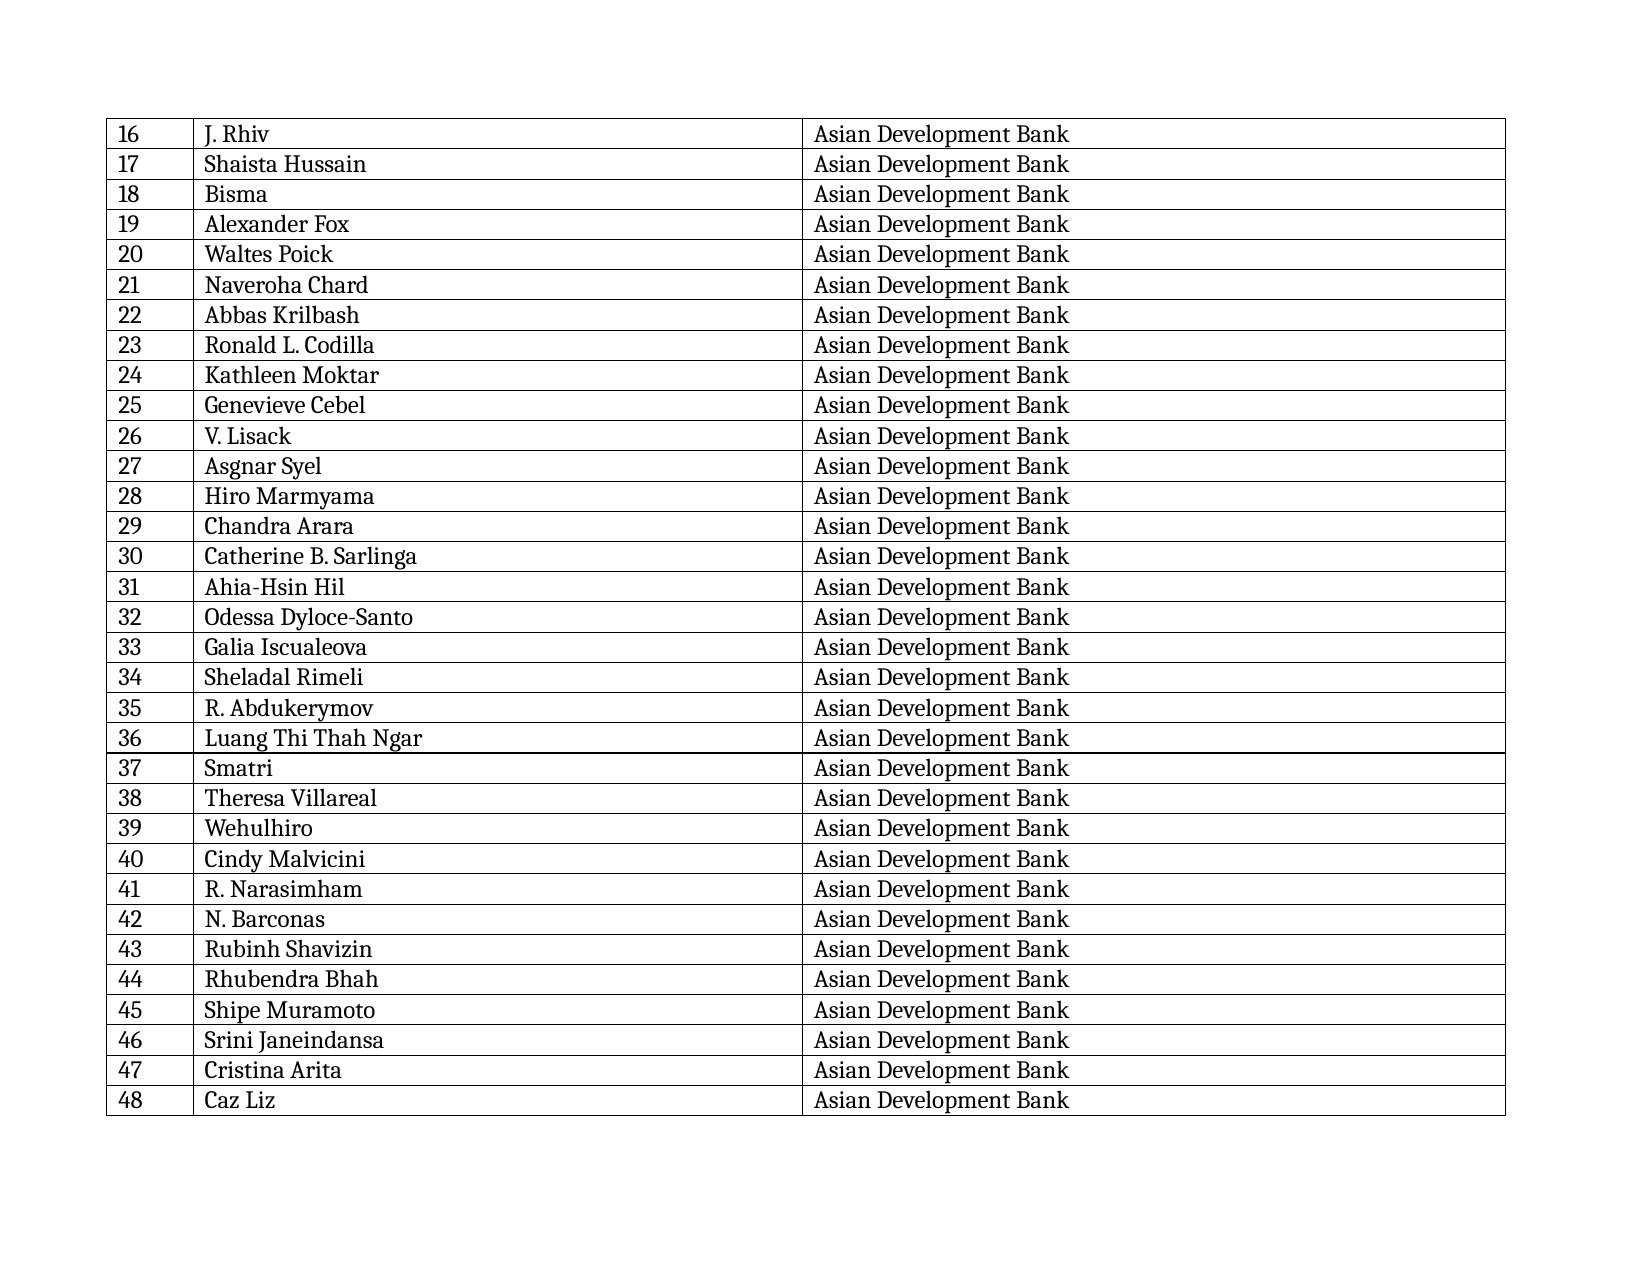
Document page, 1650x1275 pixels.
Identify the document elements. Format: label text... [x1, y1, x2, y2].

table_cell 27 [107, 451, 193, 481]
table_cell Shaista Hussain [194, 149, 802, 178]
table_cell 16 [107, 119, 193, 148]
table_cell Asian Development Bank [803, 512, 1505, 541]
table_cell Asian Development Bank [803, 602, 1505, 632]
table_cell 26 [107, 421, 193, 450]
table_cell Asian Development Bank [803, 874, 1505, 903]
table_cell Asian Development Bank [803, 572, 1505, 601]
table_cell Odessa Dyloce-Santo [194, 602, 802, 632]
table_cell Naveroha Chard [194, 270, 802, 299]
table_cell Asian Development Bank [803, 633, 1505, 662]
table_cell Asian Development Bank [803, 331, 1505, 360]
table_cell 42 [107, 905, 193, 934]
table_cell 24 [107, 361, 193, 390]
table_cell Caz Liz [194, 1086, 802, 1115]
table_cell 29 [107, 512, 193, 541]
table_cell Asian Development Bank [803, 784, 1505, 813]
table_cell 18 [107, 180, 193, 209]
table_cell 21 [107, 270, 193, 299]
table_cell 44 [107, 965, 193, 994]
table_cell 31 [107, 572, 193, 601]
table_cell Chandra Arara [194, 512, 802, 541]
table_cell Kathleen Moktar [194, 361, 802, 390]
table_cell Asian Development Bank [803, 814, 1505, 843]
table_cell 47 [107, 1056, 193, 1085]
table_cell Asian Development Bank [803, 693, 1505, 722]
table_cell J. Rhiv [194, 119, 802, 148]
table_cell Wehulhiro [194, 814, 802, 843]
table_cell Asian Development Bank [803, 361, 1505, 390]
table_cell Luang Thi Thah Ngar [194, 723, 802, 752]
table_cell R. Abdukerymov [194, 693, 802, 722]
table_cell Asgnar Syel [194, 451, 802, 481]
table_cell Asian Development Bank [803, 965, 1505, 994]
table_cell 30 [107, 542, 193, 571]
table_cell Smatri [194, 754, 802, 783]
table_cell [803, 1086, 1505, 1115]
table_cell Asian Development Bank [803, 663, 1505, 692]
table_cell Asian Development Bank [803, 905, 1505, 934]
table_cell Asian Development Bank [803, 482, 1505, 511]
table_cell Abbas Krilbash [194, 300, 802, 329]
table_cell 20 [107, 240, 193, 269]
table_cell Rhubendra Bhah [194, 965, 802, 994]
table_cell Asian Development Bank [803, 844, 1505, 873]
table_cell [803, 119, 1505, 148]
table_cell Asian Development Bank [803, 421, 1505, 450]
table_cell 36 [107, 723, 193, 752]
table_cell Asian Development Bank [803, 723, 1505, 752]
table_cell 23 [107, 331, 193, 360]
table_cell Asian Development Bank [803, 1025, 1505, 1054]
table_cell N. Barconas [194, 905, 802, 934]
table_cell V. Lisack [194, 421, 802, 450]
table_cell 38 [107, 784, 193, 813]
table_cell Asian Development Bank [803, 995, 1505, 1024]
table_cell Asian Development Bank [803, 210, 1505, 239]
table_cell 35 [107, 693, 193, 722]
table_cell Asian Development Bank [803, 754, 1505, 783]
table_cell 28 [107, 482, 193, 511]
table_cell 40 [107, 844, 193, 873]
table_cell 33 [107, 633, 193, 662]
table_cell Asian Development Bank [803, 451, 1505, 481]
table_cell R. Narasimham [194, 874, 802, 903]
table_cell Bisma [194, 180, 802, 209]
table_cell 46 [107, 1025, 193, 1054]
table_cell Alexander Fox [194, 210, 802, 239]
table_cell 37 [107, 754, 193, 783]
table_cell Galia Iscualeova [194, 633, 802, 662]
table_cell Asian Development Bank [803, 935, 1505, 964]
table_cell 34 [107, 663, 193, 692]
table_cell 17 [107, 149, 193, 178]
table_cell Cristina Arita [194, 1056, 802, 1085]
table_cell 22 [107, 300, 193, 329]
table_cell Rubinh Shavizin [194, 935, 802, 964]
table_cell 41 [107, 874, 193, 903]
table_cell Asian Development Bank [803, 180, 1505, 209]
table_cell Asian Development Bank [803, 149, 1505, 178]
table_cell Asian Development Bank [803, 542, 1505, 571]
table_cell 45 [107, 995, 193, 1024]
table_cell Asian Development Bank [803, 1056, 1505, 1085]
table_cell Ronald L. Codilla [194, 331, 802, 360]
table_cell Srini Janeindansa [194, 1025, 802, 1054]
table_cell Asian Development Bank [803, 391, 1505, 420]
table_cell Theresa Villareal [194, 784, 802, 813]
table_cell Cindy Malvicini [194, 844, 802, 873]
table_cell 48 [107, 1086, 193, 1115]
table_cell Waltes Poick [194, 240, 802, 269]
table_cell 39 [107, 814, 193, 843]
table_cell 19 [107, 210, 193, 239]
table_cell 43 [107, 935, 193, 964]
table_cell Asian Development Bank [803, 240, 1505, 269]
table_cell Asian Development Bank [803, 300, 1505, 329]
table_cell Sheladal Rimeli [194, 663, 802, 692]
table_cell Genevieve Cebel [194, 391, 802, 420]
table_cell 32 [107, 602, 193, 632]
table_cell Shipe Muramoto [194, 995, 802, 1024]
table_cell Ahia-Hsin Hil [194, 572, 802, 601]
table_cell 25 [107, 391, 193, 420]
table_cell Asian Development Bank [803, 270, 1505, 299]
table_cell Catherine B. Sarlinga [194, 542, 802, 571]
table_cell Hiro Marmyama [194, 482, 802, 511]
